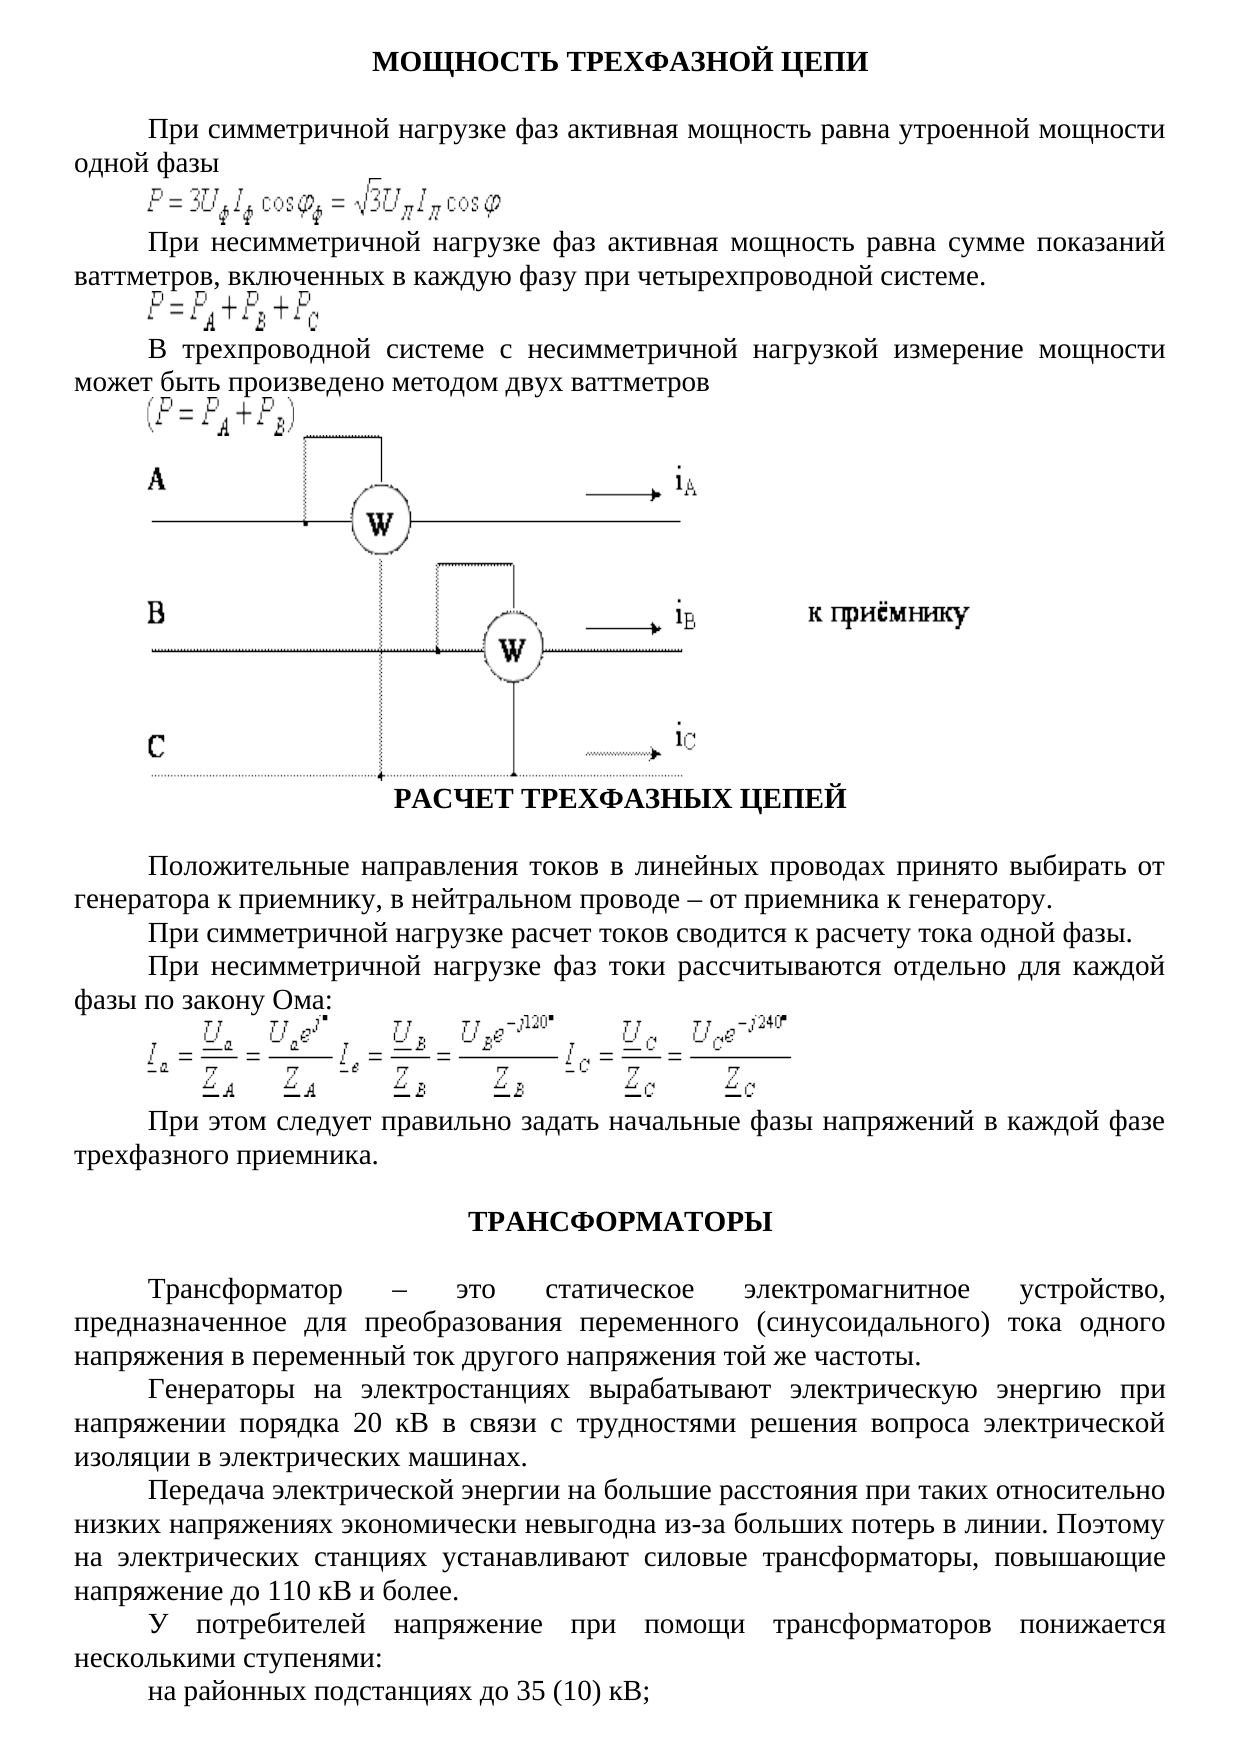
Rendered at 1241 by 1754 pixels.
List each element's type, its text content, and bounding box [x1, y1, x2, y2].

text При симметричной нагрузке расчет токов сводится к расчету тока одной фазы. [74, 915, 1167, 948]
text При симметричной нагрузке фаз активная мощность равна утроенной мощности одной фазы [74, 111, 1167, 178]
text При этом следует правильно задать начальные фазы напряжений в каждой фазе трехфазного приемника. [74, 1103, 1167, 1170]
text При несимметричной нагрузке фаз токи рассчитываются отдельно для каждой фазы по закону Ома: [74, 948, 1167, 1016]
picture [147, 397, 970, 781]
picture [147, 178, 501, 225]
text на районных подстанциях до 35 (10) кВ; [74, 1673, 1167, 1707]
text Генераторы на электростанциях вырабатывают электрическую энергию при напряжении порядка 20 кВ в связи с трудностями решения вопроса электрической изоляции в электрических машинах. [74, 1372, 1167, 1472]
text МОЩНОСТЬ ТРЕХФАЗНОЙ ЦЕПИ [74, 44, 1167, 78]
picture [147, 1015, 333, 1097]
text ТРАНСФОРМАТОРЫ [74, 1204, 1167, 1237]
text При несимметричной нагрузке фаз активная мощность равна сумме показаний ваттметров, включенных в каждую фазу при четырехпроводной системе. [74, 224, 1167, 291]
text У потребителей напряжение при помощи трансформаторов понижается несколькими ступенями: [74, 1606, 1167, 1673]
text Трансформатор – это статическое электромагнитное устройство, предназначенное для преобразования переменного (синусоидального) тока одного напряжения в переменный ток другого напряжения той же частоты. [74, 1271, 1167, 1372]
picture [565, 1015, 792, 1097]
text РАСЧЕТ ТРЕХФАЗНЫХ ЦЕПЕЙ [74, 781, 1167, 814]
text Положительные направления токов в линейных проводах принято выбирать от генератора к приемнику, в нейтральном проводе – от приемника к генератору. [74, 848, 1167, 915]
picture [147, 291, 319, 331]
picture [339, 1015, 559, 1097]
text Передача электрической энергии на большие расстояния при таких относительно низких напряжениях экономически невыгодна из-за больших потерь в линии. Поэтому на электрических станциях устанавливают силовые трансформаторы, повышающие напряжение до 110 кВ и более. [74, 1472, 1167, 1606]
text В трехпроводной системе с несимметричной нагрузкой измерение мощности может быть произведено методом двух ваттметров [74, 331, 1167, 398]
